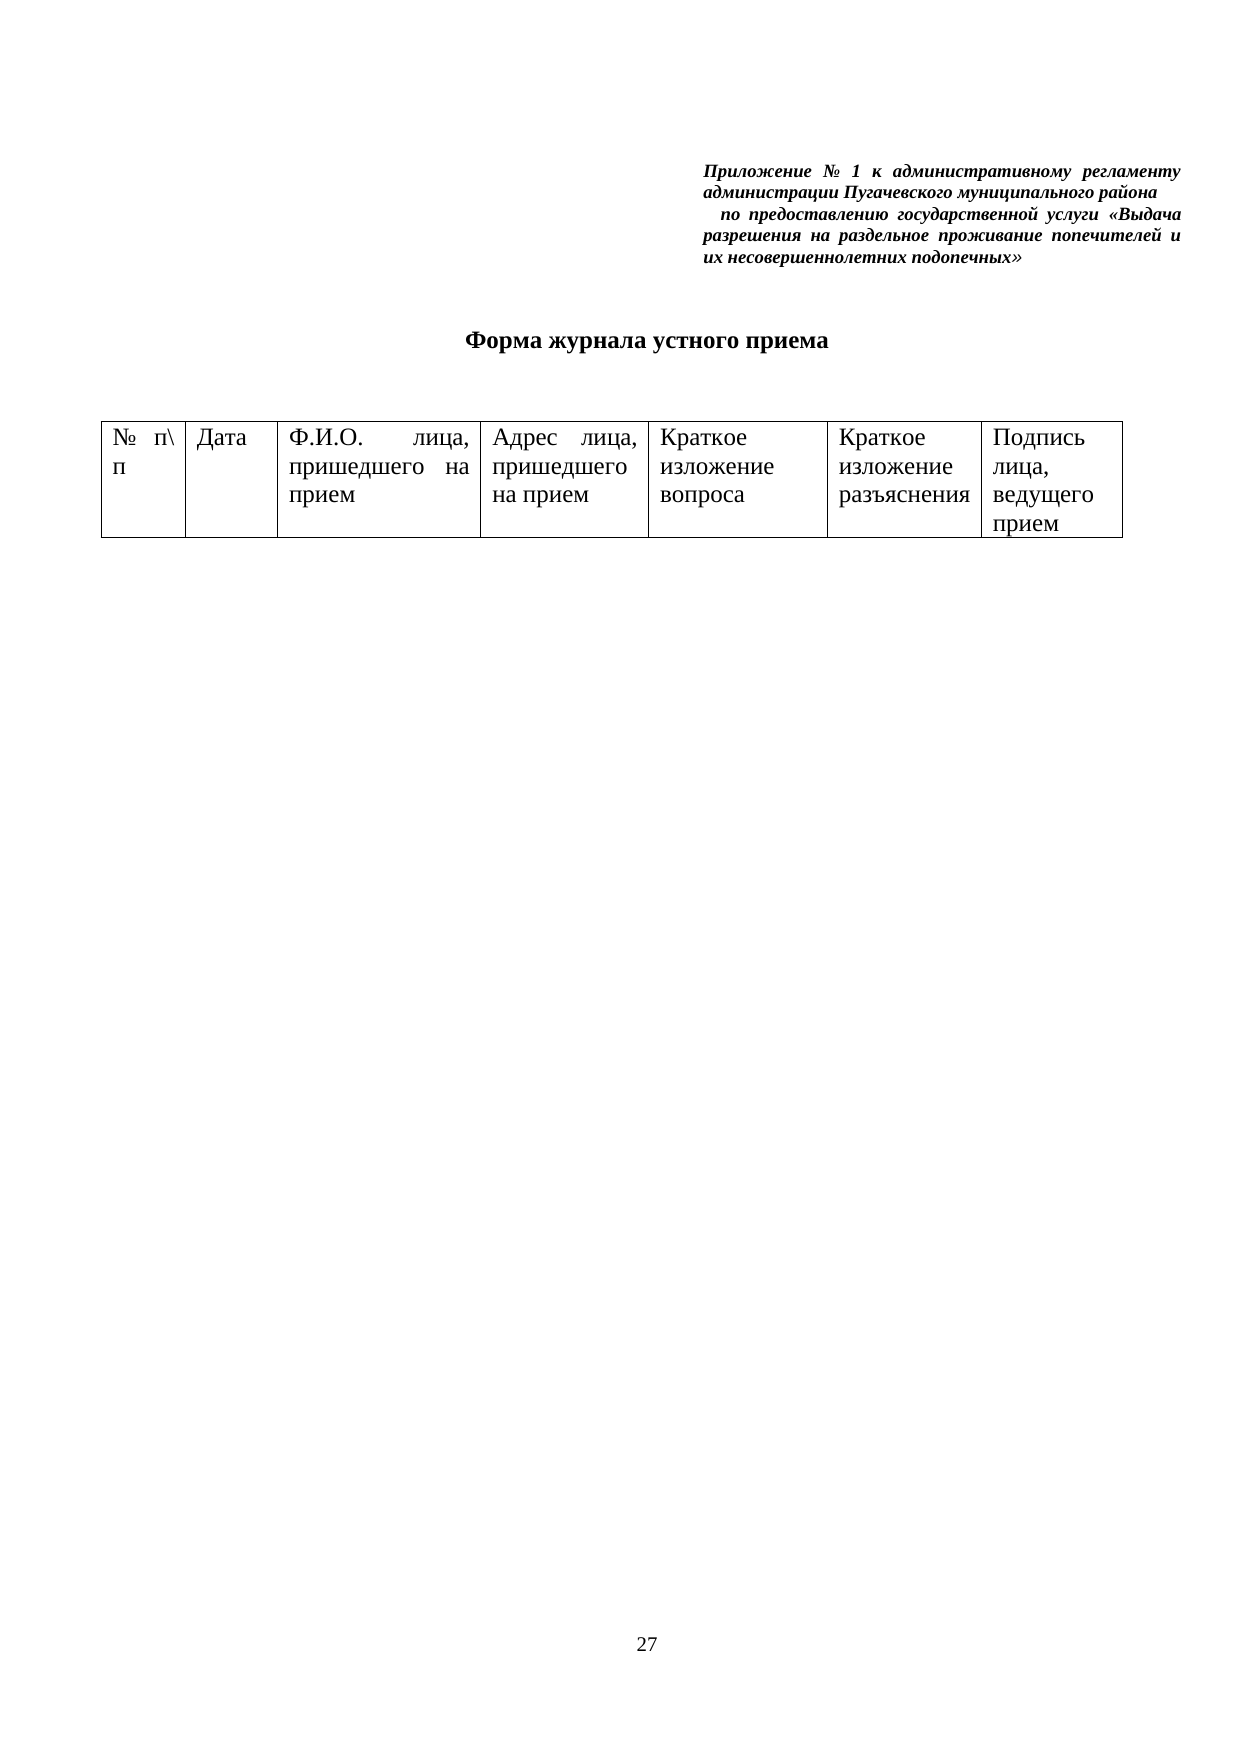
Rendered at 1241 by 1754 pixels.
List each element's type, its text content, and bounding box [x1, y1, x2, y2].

table_header Дата [186, 422, 277, 537]
table_header № п\п [102, 422, 185, 537]
title по предоставлению государственной услуги «Выдача разрешения на раздельное проживание попечителей и их несовершеннолетних подопечных» [703, 203, 1181, 268]
table_header Краткое изложение разъяснения [828, 422, 981, 537]
text Форма журнала устного приема [112, 325, 1181, 354]
table_header Адрес лица, пришедшего на прием [481, 422, 648, 537]
title Приложение № 1 к административному регламенту администрации Пугачевского муниципального района [703, 160, 1181, 203]
table_header Краткое изложение вопроса [649, 422, 827, 537]
table_header Ф.И.О. лица, пришедшего на прием [278, 422, 480, 537]
table_header Подпись лица, ведущего прием [982, 422, 1122, 537]
